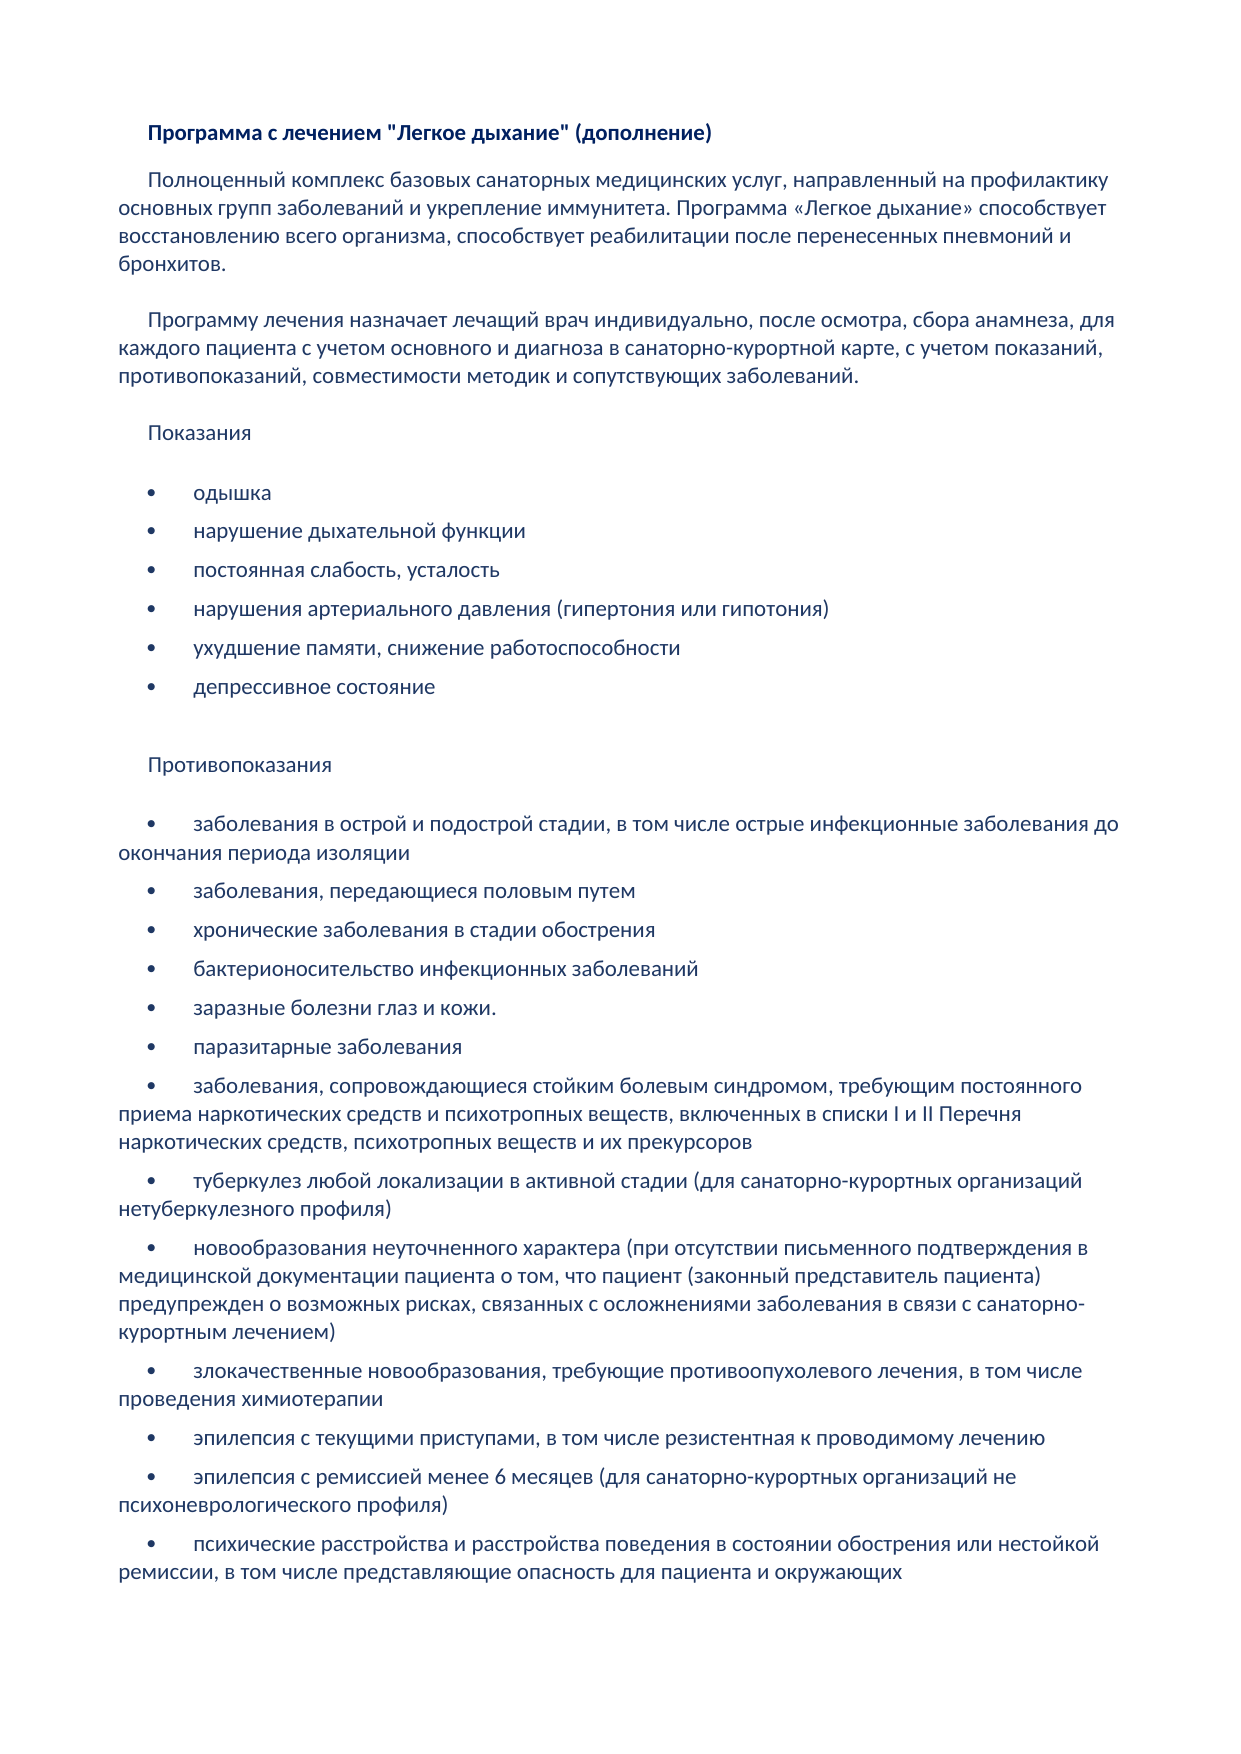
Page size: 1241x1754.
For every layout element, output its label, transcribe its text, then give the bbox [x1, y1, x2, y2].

list туберкулез любой локализации в активной стадии (для санаторно-курортных организаций нетуберкулезного профиля) [118, 1166, 1152, 1222]
list эпилепсия с ремиссией менее 6 месяцев (для санаторно-курортных организаций не психоневрологического профиля) [118, 1462, 1152, 1518]
text Показания [118, 418, 1152, 446]
text Программу лечения назначает лечащий врач индивидуально, после осмотра, сбора анамнеза, для каждого пациента с учетом основного и диагноза в санаторно-курортной карте, с учетом показаний, противопоказаний, совместимости методик и сопутствующих заболеваний. [118, 305, 1152, 389]
list эпилепсия с текущими приступами, в том числе резистентная к проводимому лечению [118, 1423, 1152, 1451]
list депрессивное состояние [118, 672, 1152, 700]
list заразные болезни глаз и кожи. [118, 993, 1152, 1021]
list паразитарные заболевания [118, 1032, 1152, 1060]
list психические расстройства и расстройства поведения в состоянии обострения или нестойкой ремиссии, в том числе представляющие опасность для пациента и окружающих [118, 1529, 1152, 1585]
list заболевания, передающиеся половым путем [118, 877, 1152, 904]
list бактерионосительство инфекционных заболеваний [118, 954, 1152, 982]
list злокачественные новообразования, требующие противоопухолевого лечения, в том числе проведения химиотерапии [118, 1356, 1152, 1412]
list одышка [118, 478, 1152, 506]
list постоянная слабость, усталость [118, 556, 1152, 583]
list заболевания в острой и подострой стадии, в том числе острые инфекционные заболевания до окончания периода изоляции [118, 809, 1152, 866]
list заболевания, сопровождающиеся стойким болевым синдромом, требующим постоянного приема наркотических средств и психотропных веществ, включенных в списки I и II Перечня наркотических средств, психотропных веществ и их прекурсоров [118, 1071, 1152, 1155]
list нарушения артериального давления (гипертония или гипотония) [118, 594, 1152, 622]
text Полноценный комплекс базовых санаторных медицинских услуг, направленный на профилактику основных групп заболеваний и укрепление иммунитета. Программа «Легкое дыхание» способствует восстановлению всего организма, способствует реабилитации после перенесенных пневмоний и бронхитов. [118, 165, 1152, 277]
text Программа с лечением "Легкое дыхание" (дополнение) [118, 118, 1152, 146]
list хронические заболевания в стадии обострения [118, 916, 1152, 943]
list новообразования неуточненного характера (при отсутствии письменного подтверждения в медицинской документации пациента о том, что пациент (законный представитель пациента) предупрежден о возможных рисках, связанных с осложнениями заболевания в связи с санаторно-курортным лечением) [118, 1233, 1152, 1345]
text Противопоказания [118, 750, 1152, 778]
list ухудшение памяти, снижение работоспособности [118, 633, 1152, 661]
list нарушение дыхательной функции [118, 517, 1152, 544]
